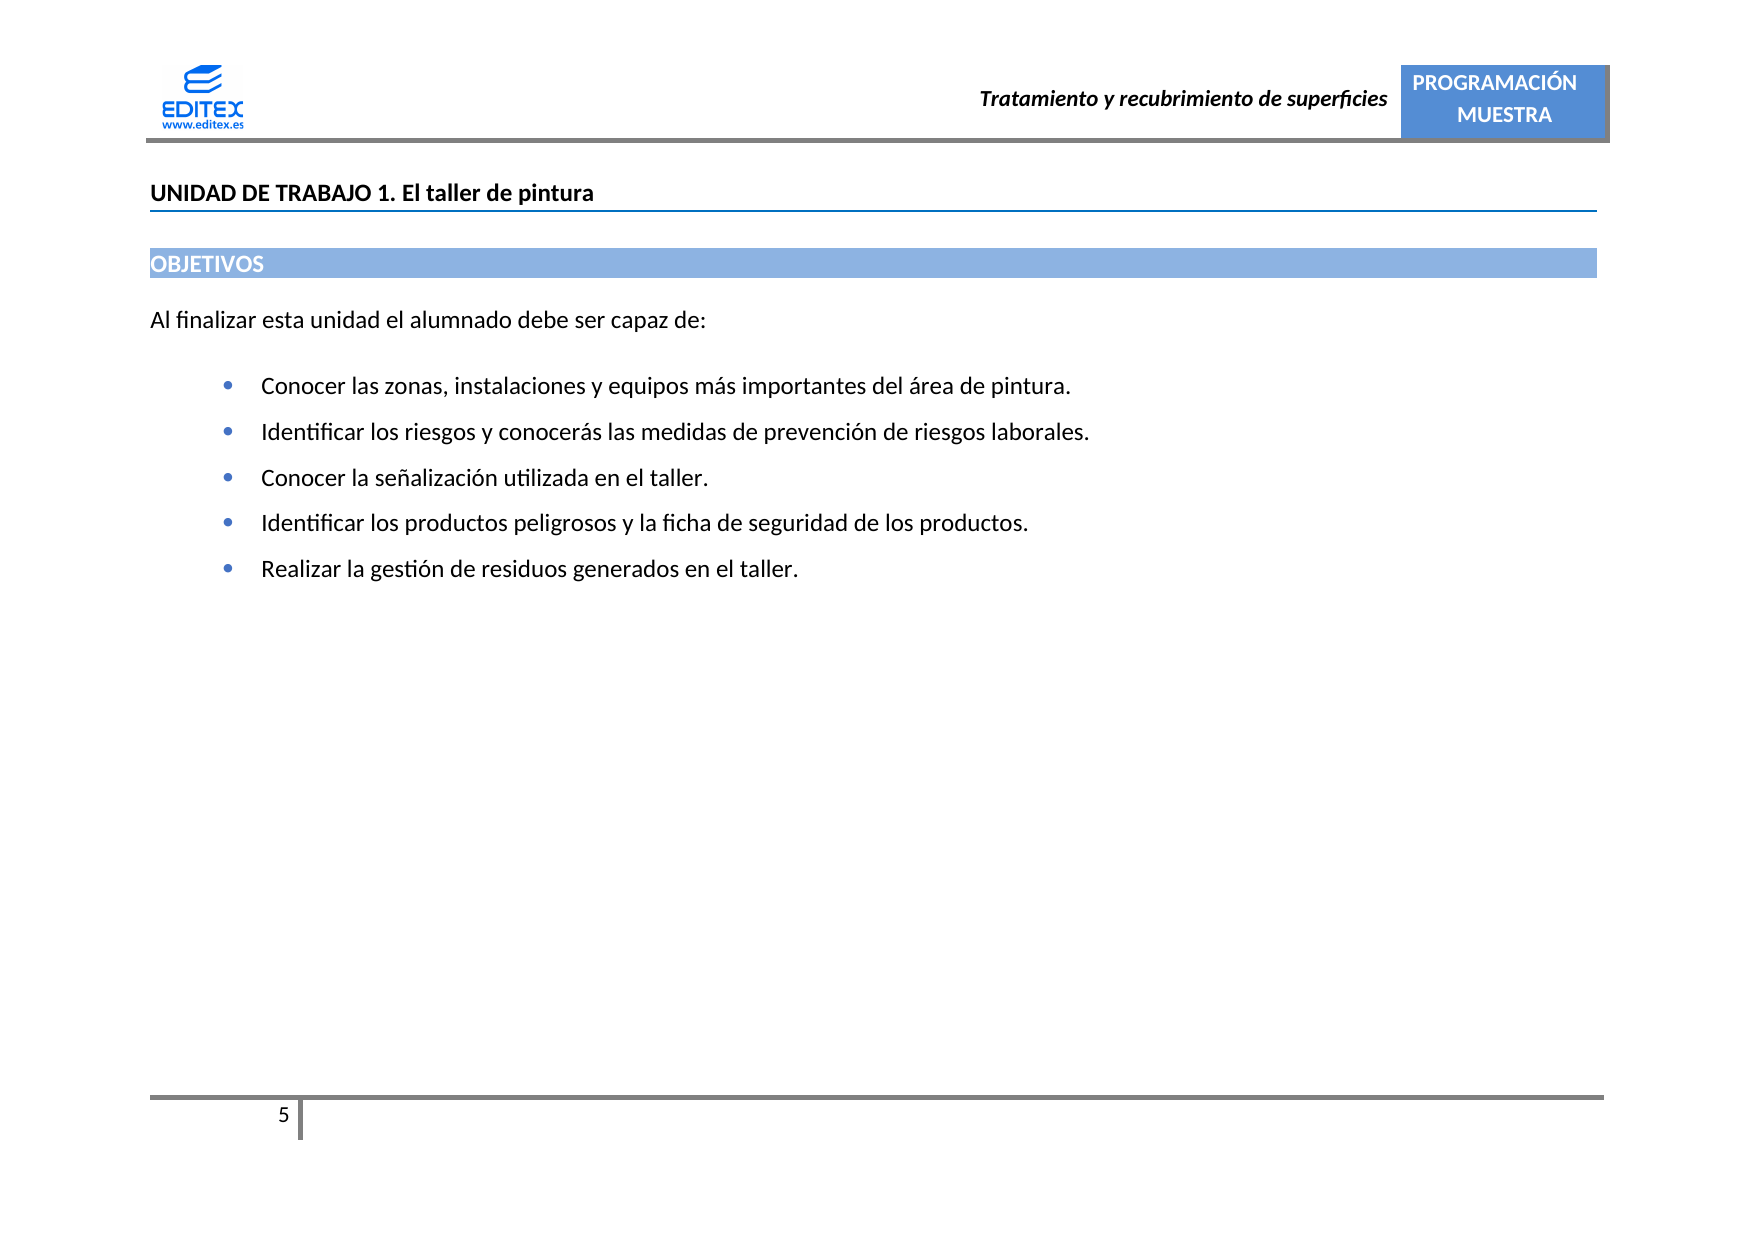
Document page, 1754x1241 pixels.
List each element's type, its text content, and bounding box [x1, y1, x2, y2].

list Conocer las zonas, instalaciones y equipos más importantes del área de pintura. [224, 370, 1449, 401]
list Conocer la señalización utilizada en el taller. [224, 462, 1449, 492]
list Identificar los riesgos y conocerás las medidas de prevención de riesgos laborales. [224, 416, 1449, 447]
text OBJETIVOS [150, 248, 1597, 278]
text Al finalizar esta unidad el alumnado debe ser capaz de: [150, 304, 1597, 334]
list Realizar la gestión de residuos generados en el taller. [224, 553, 1449, 584]
subtitle UNIDAD DE TRABAJO 1. El taller de pintura [150, 177, 1597, 210]
list Identificar los productos peligrosos y la ficha de seguridad de los productos. [224, 507, 1449, 538]
picture [162, 65, 244, 131]
